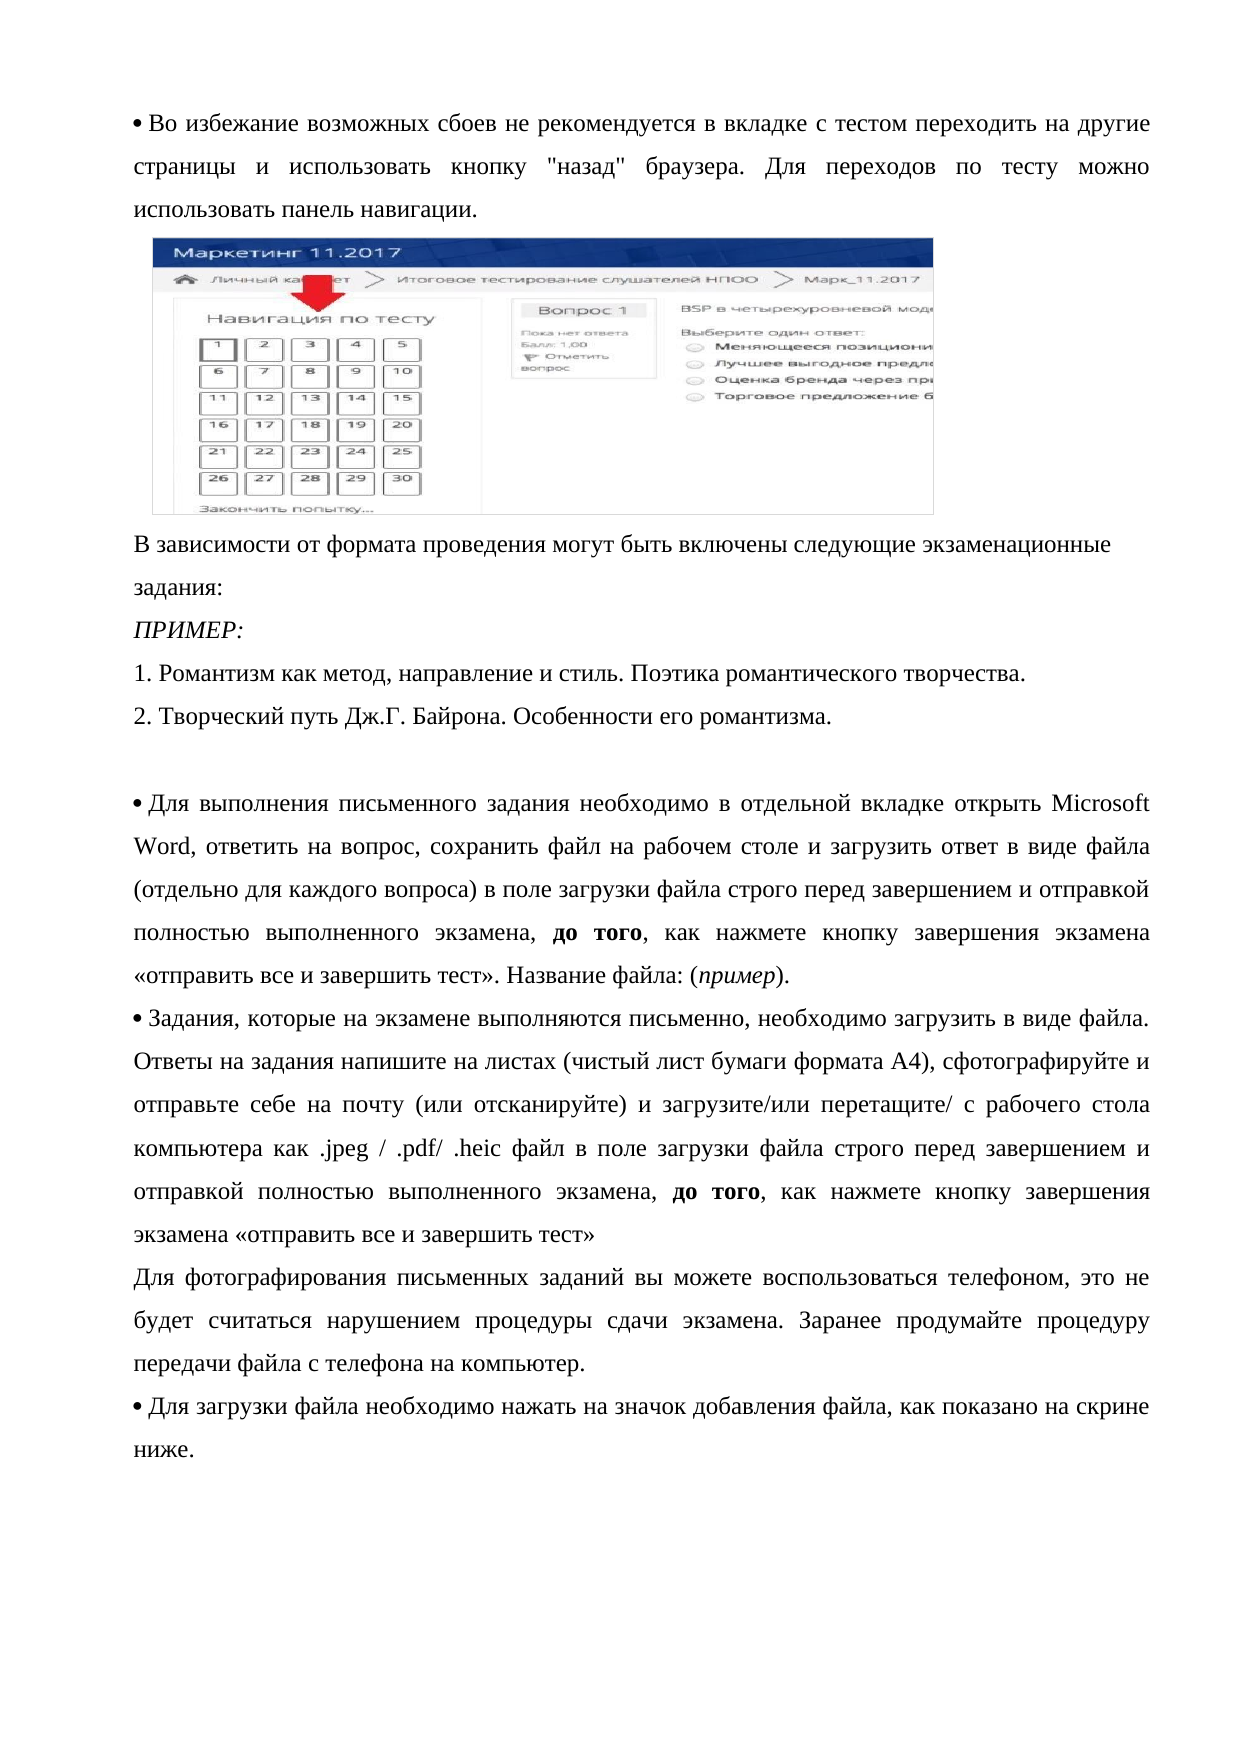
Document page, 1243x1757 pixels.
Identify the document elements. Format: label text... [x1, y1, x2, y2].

text В зависимости от формата проведения могут быть включены следующие экзаменационные задания: [133, 529, 1151, 601]
list Задания, которые на экзамене выполняются письменно, необходимо загрузить в виде файла. Ответы на задания напишите на листах (чистый лист бумаги формата А4), сфотографируйте и отправьте себе на почту (или отсканируйте) и загрузите/или перетащите/ с рабочего стола компьютера как .jpeg / .pdf/ .heic файл в поле загрузки файла строго перед завершением и отправкой полностью выполненного экзамена, до того, как нажмете кнопку завершения экзамена «отправить все и завершить тест» [133, 1003, 1151, 1248]
text 1. Романтизм как метод, направление и стиль. Поэтика романтического творчества. 2. Творческий путь Дж.Г. Байрона. Особенности его романтизма. [133, 658, 1151, 730]
list Во избежание возможных сбоев не рекомендуется в вкладке с тестом переходить на другие страницы и использовать кнопку "назад" браузера. Для переходов по тесту можно использовать панель навигации. [133, 108, 1151, 223]
list Для выполнения письменного задания необходимо в отдельной вкладке открыть Microsoft Word, ответить на вопрос, сохранить файл на рабочем столе и загрузить ответ в виде файла (отдельно для каждого вопроса) в поле загрузки файла строго перед завершением и отправкой полностью выполненного экзамена, до того, как нажмете кнопку завершения экзамена «отправить все и завершить тест». Название файла: (пример). [133, 788, 1151, 989]
list Для загрузки файла необходимо нажать на значок добавления файла, как показано на скрине ниже. [133, 1391, 1151, 1463]
picture [153, 238, 933, 514]
list Для фотографирования письменных заданий вы можете воспользоваться телефоном, это не будет считаться нарушением процедуры сдачи экзамена. Заранее продумайте процедуру передачи файла с телефона на компьютер. [133, 1262, 1151, 1377]
text ПРИМЕР: [133, 615, 1151, 644]
